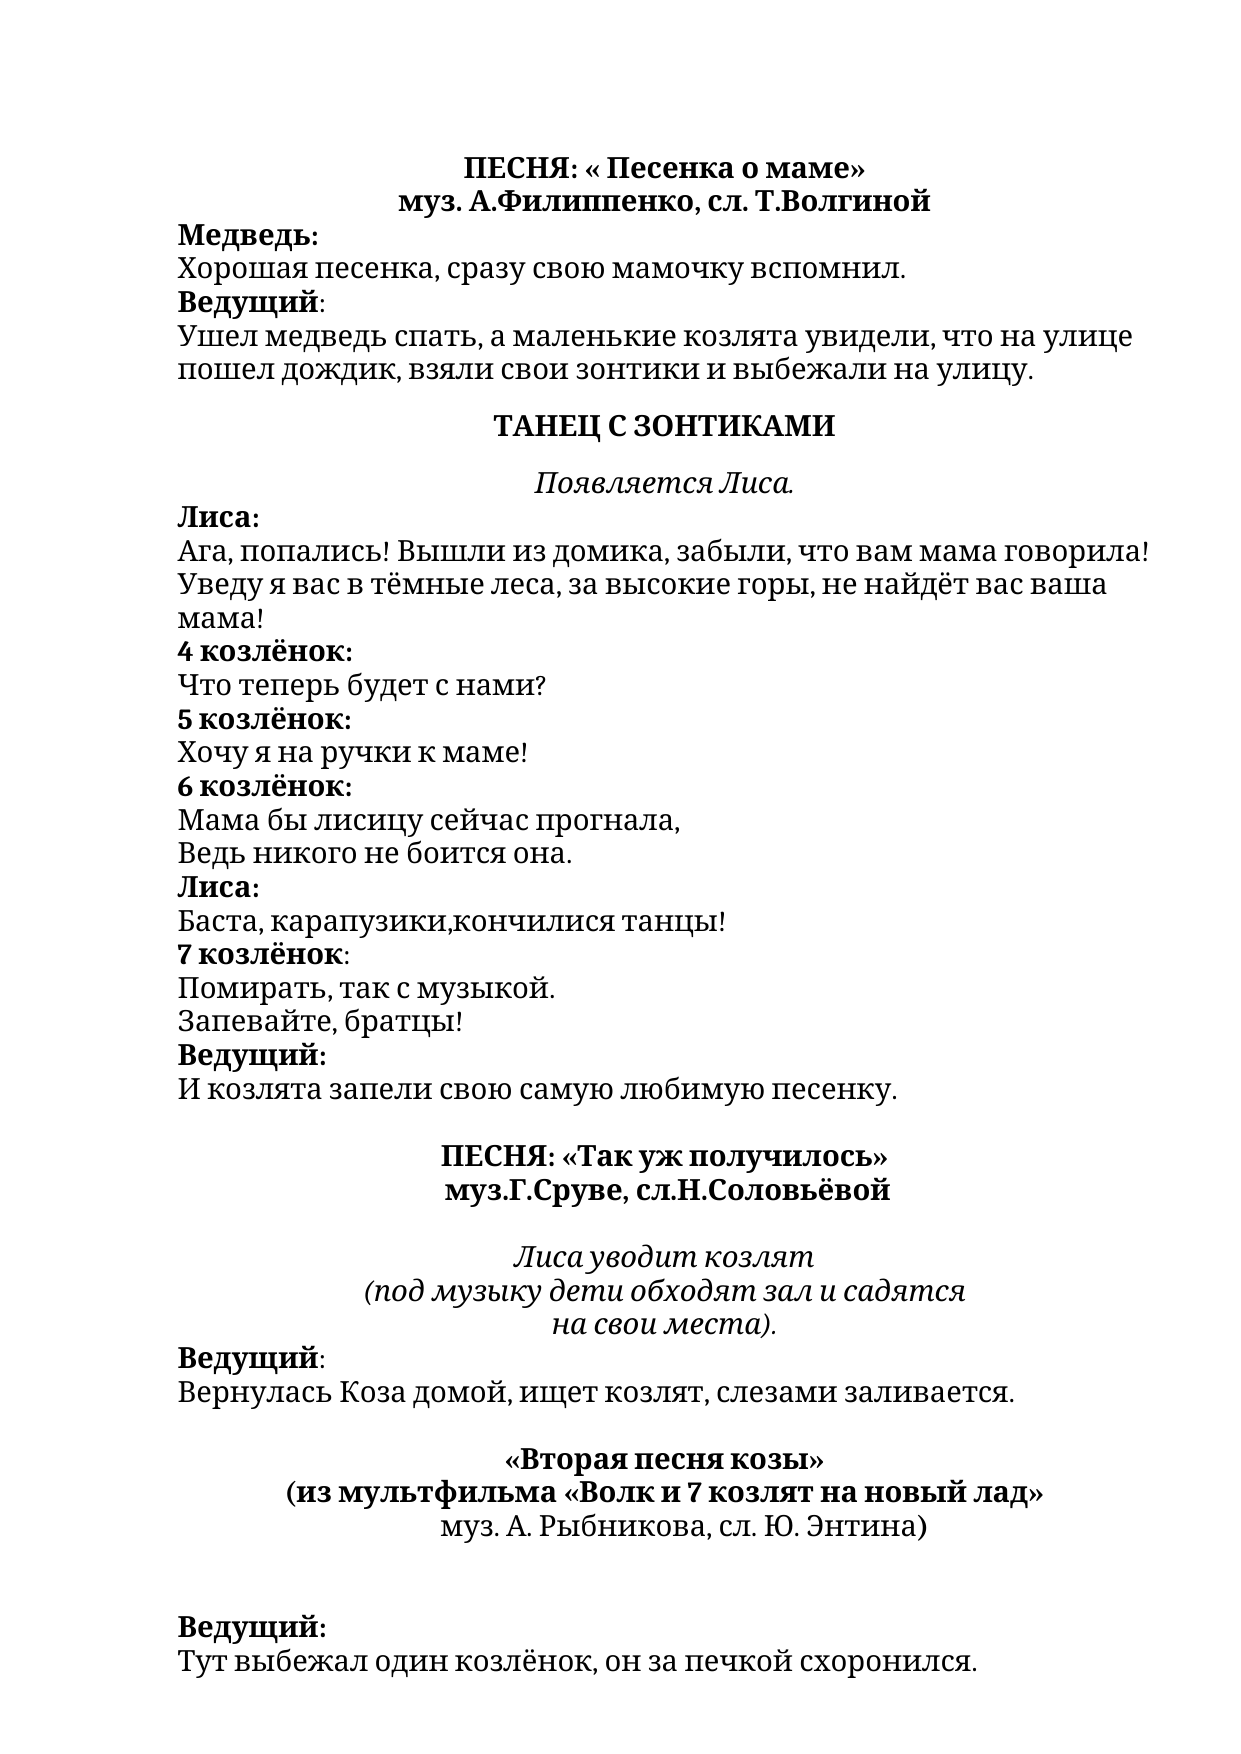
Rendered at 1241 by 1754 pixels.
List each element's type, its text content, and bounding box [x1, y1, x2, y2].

text муз. А.Филиппенко, сл. Т.Волгиной [177, 185, 1152, 219]
text Помирать, так с музыкой. [177, 972, 1152, 1006]
text муз.Г.Сруве, сл.Н.Соловьёвой [177, 1174, 1152, 1207]
text 7 козлёнок: [177, 938, 1152, 972]
text Медведь: [177, 219, 1152, 253]
text Ведущий: [177, 1039, 1152, 1073]
text 6 козлёнок: [177, 770, 1152, 804]
text 4 козлёнок: [177, 636, 1152, 669]
text Запевайте, братцы! [177, 1006, 1152, 1039]
text Ага, попались! Вышли из домика, забыли, что вам мама говорила! Уведу я вас в тёмные леса, за высокие горы, не найдёт вас ваша мама! [177, 535, 1152, 635]
text ПЕСНЯ: « Песенка о маме» [177, 152, 1152, 185]
text Лиса уводит козлят [177, 1241, 1152, 1275]
text Лиса: [177, 501, 1152, 535]
text Лиса: [177, 871, 1152, 904]
text (из мультфильма «Волк и 7 козлят на новый лад» [177, 1477, 1152, 1510]
text (под музыку дети обходят зал и садятся [177, 1275, 1152, 1308]
text И козлята запели свою самую любимую песенку. [177, 1073, 1152, 1106]
text Вернулась Коза домой, ищет козлят, слезами заливается. [177, 1376, 1152, 1409]
text Появляется Лиса. [177, 467, 1152, 501]
text Ведущий: [177, 1342, 1152, 1376]
text муз. А. Рыбникова, сл. Ю. Энтина) [217, 1510, 1152, 1544]
text Хорошая песенка, сразу свою мамочку вспомнил. [177, 253, 1152, 286]
text «Вторая песня козы» [177, 1443, 1152, 1477]
text Ведь никого не боится она. [177, 837, 1152, 871]
text ТАНЕЦ С ЗОНТИКАМИ [177, 411, 1152, 444]
text Ведущий: [177, 1611, 1152, 1645]
text 5 козлёнок: [177, 703, 1152, 736]
text Хочу я на ручки к маме! [177, 736, 1152, 770]
text Тут выбежал один козлёнок, он за печкой схоронился. [177, 1645, 1152, 1678]
text на свои места). [177, 1308, 1152, 1342]
text ПЕСНЯ: «Так уж получилось» [177, 1140, 1152, 1174]
text Баста, карапузики,кончилися танцы! [177, 905, 1152, 938]
text Что теперь будет с нами? [177, 669, 1152, 703]
text Ушел медведь спать, а маленькие козлята увидели, что на улице пошел дождик, взяли свои зонтики и выбежали на улицу. [177, 320, 1152, 387]
text Ведущий: [177, 286, 1152, 320]
text Мама бы лисицу сейчас прогнала, [177, 804, 1152, 837]
